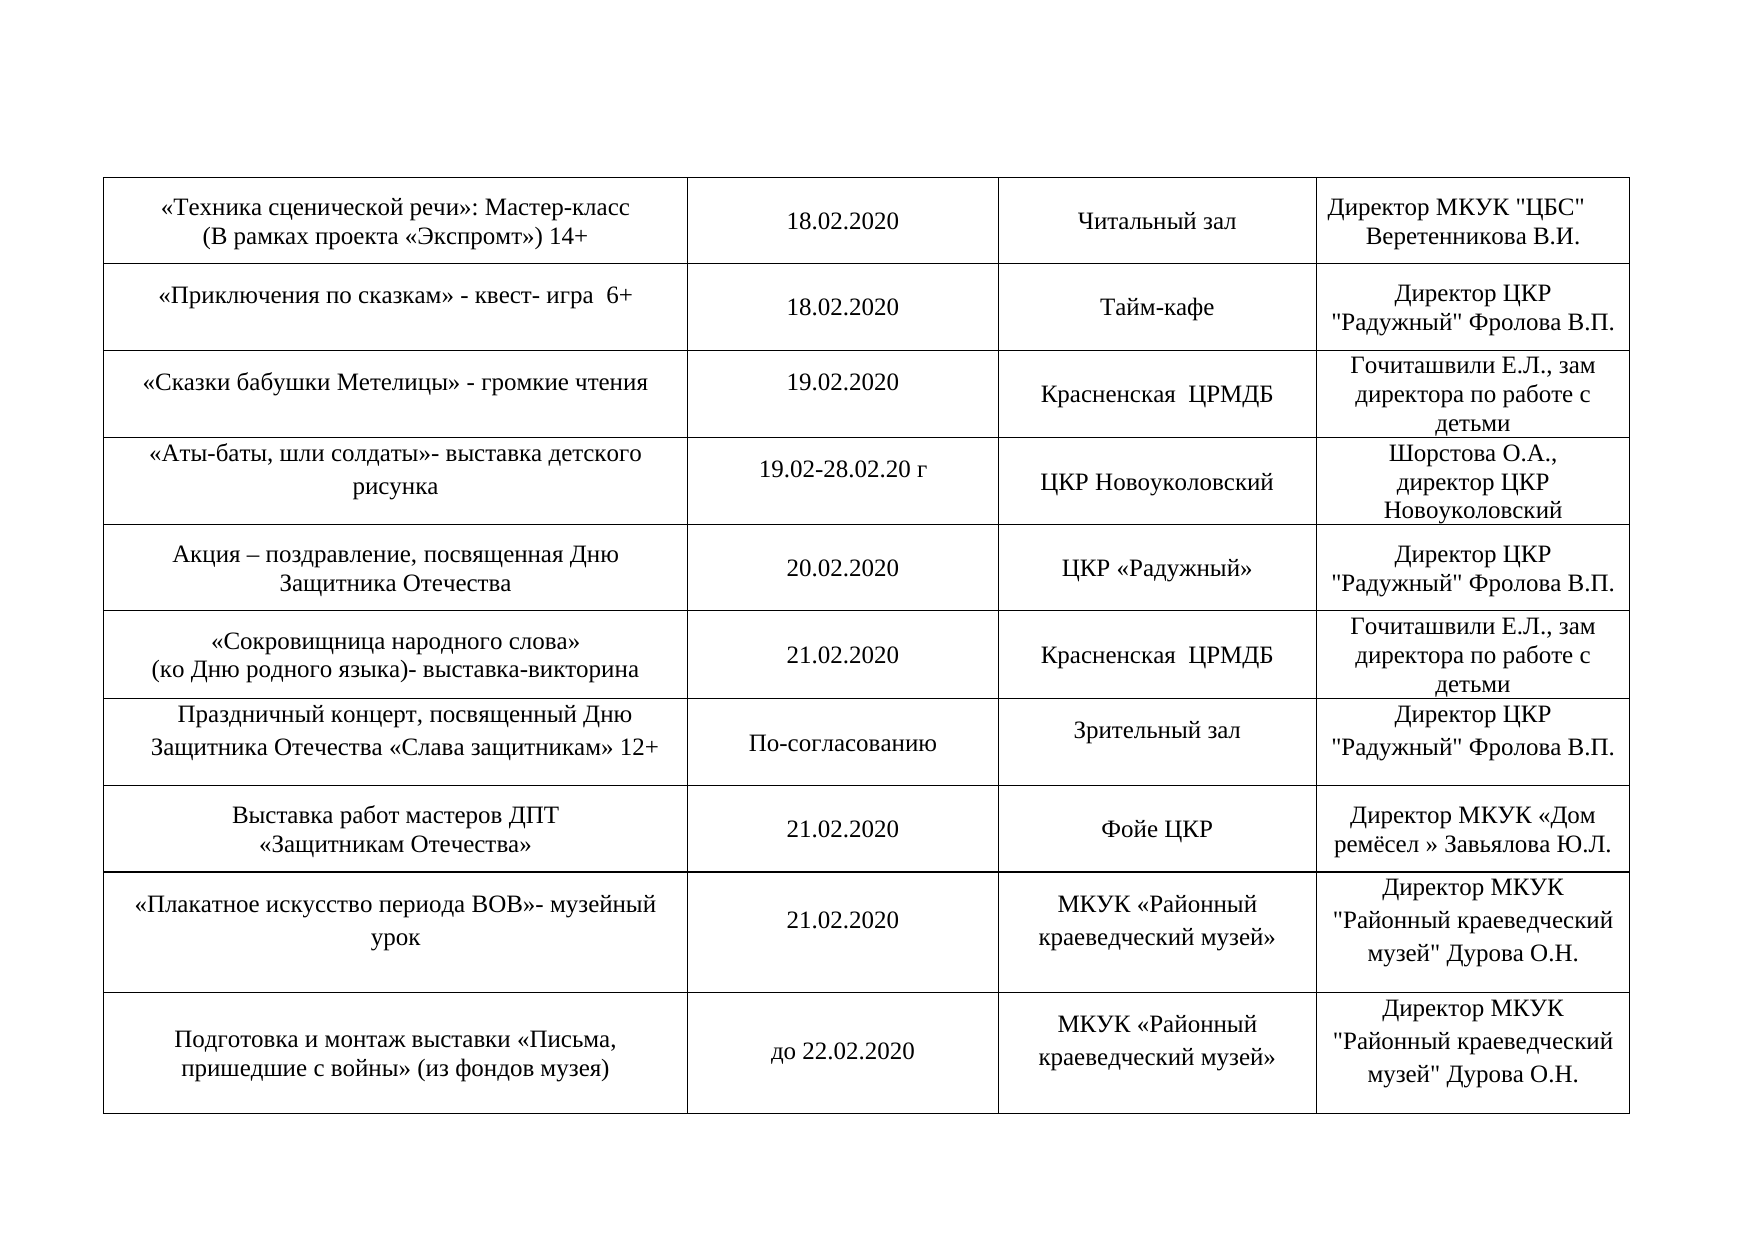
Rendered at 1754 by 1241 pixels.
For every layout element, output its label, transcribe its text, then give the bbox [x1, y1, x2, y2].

table_cell Праздничный концерт, посвященный Дню Защитника Отечества «Слава защитникам» 12+ [104, 699, 687, 785]
table_cell Зрительный зал [999, 699, 1316, 785]
table_cell 20.02.2020 [688, 525, 998, 610]
table_cell Акция – поздравление, посвященная Дню Защитника Отечества [104, 525, 687, 610]
table_cell Директор ЦКР "Радужный" Фролова В.П. [1317, 525, 1629, 610]
table_cell Директор ЦКР "Радужный" Фролова В.П. [1317, 264, 1629, 349]
table_cell По-согласованию [688, 699, 998, 785]
table_cell Выставка работ мастеров ДПТ «Защитникам Отечества» [104, 786, 687, 871]
table_cell 18.02.2020 [688, 264, 998, 349]
table_cell Читальный зал [999, 178, 1316, 263]
table_cell Директор МКУК «Дом ремёсел » Завьялова Ю.Л. [1317, 786, 1629, 871]
table_cell Гочиташвили Е.Л., зам директора по работе с детьми [1317, 351, 1629, 437]
table_cell 19.02-28.02.20 г [688, 438, 998, 524]
table_cell Красненская ЦРМДБ [999, 611, 1316, 698]
table_cell «Сокровищница народного слова» (ко Дню родного языка)- выставка-викторина [104, 611, 687, 698]
table_cell 21.02.2020 [688, 611, 998, 698]
table_cell «Аты-баты, шли солдаты»- выставка детского рисунка [104, 438, 687, 524]
table_cell МКУК «Районный краеведческий музей» [999, 993, 1316, 1112]
table_cell 19.02.2020 [688, 351, 998, 437]
table_cell Директор МКУК "Районный краеведческий музей" Дурова О.Н. [1317, 873, 1629, 992]
table_cell Шорстова О.А., директор ЦКР Новоуколовский [1317, 438, 1629, 524]
table_cell МКУК «Районный краеведческий музей» [999, 873, 1316, 992]
table_cell «Техника сценической речи»: Мастер-класс (В рамках проекта «Экспромт») 14+ [104, 178, 687, 263]
table_cell 21.02.2020 [688, 786, 998, 871]
table_cell ЦКР «Радужный» [999, 525, 1316, 610]
table_cell Гочиташвили Е.Л., зам директора по работе с детьми [1317, 611, 1629, 698]
table_cell Директор МКУК "Районный краеведческий музей" Дурова О.Н. [1317, 993, 1629, 1112]
table_cell ЦКР Новоуколовский [999, 438, 1316, 524]
table_cell «Сказки бабушки Метелицы» - громкие чтения [104, 351, 687, 437]
table_cell Директор ЦКР "Радужный" Фролова В.П. [1317, 699, 1629, 785]
table_cell Подготовка и монтаж выставки «Письма, пришедшие с войны» (из фондов музея) [104, 993, 687, 1112]
table_cell «Плакатное искусство периода ВОВ»- музейный урок [104, 873, 687, 992]
table_cell Фойе ЦКР [999, 786, 1316, 871]
table_cell Тайм-кафе [999, 264, 1316, 349]
table_cell Красненская ЦРМДБ [999, 351, 1316, 437]
table_cell Директор МКУК "ЦБС" Веретенникова В.И. [1317, 178, 1629, 263]
table_cell 18.02.2020 [688, 178, 998, 263]
table_cell «Приключения по сказкам» - квест- игра 6+ [104, 264, 687, 349]
table_cell до 22.02.2020 [688, 993, 998, 1112]
table_cell 21.02.2020 [688, 873, 998, 992]
